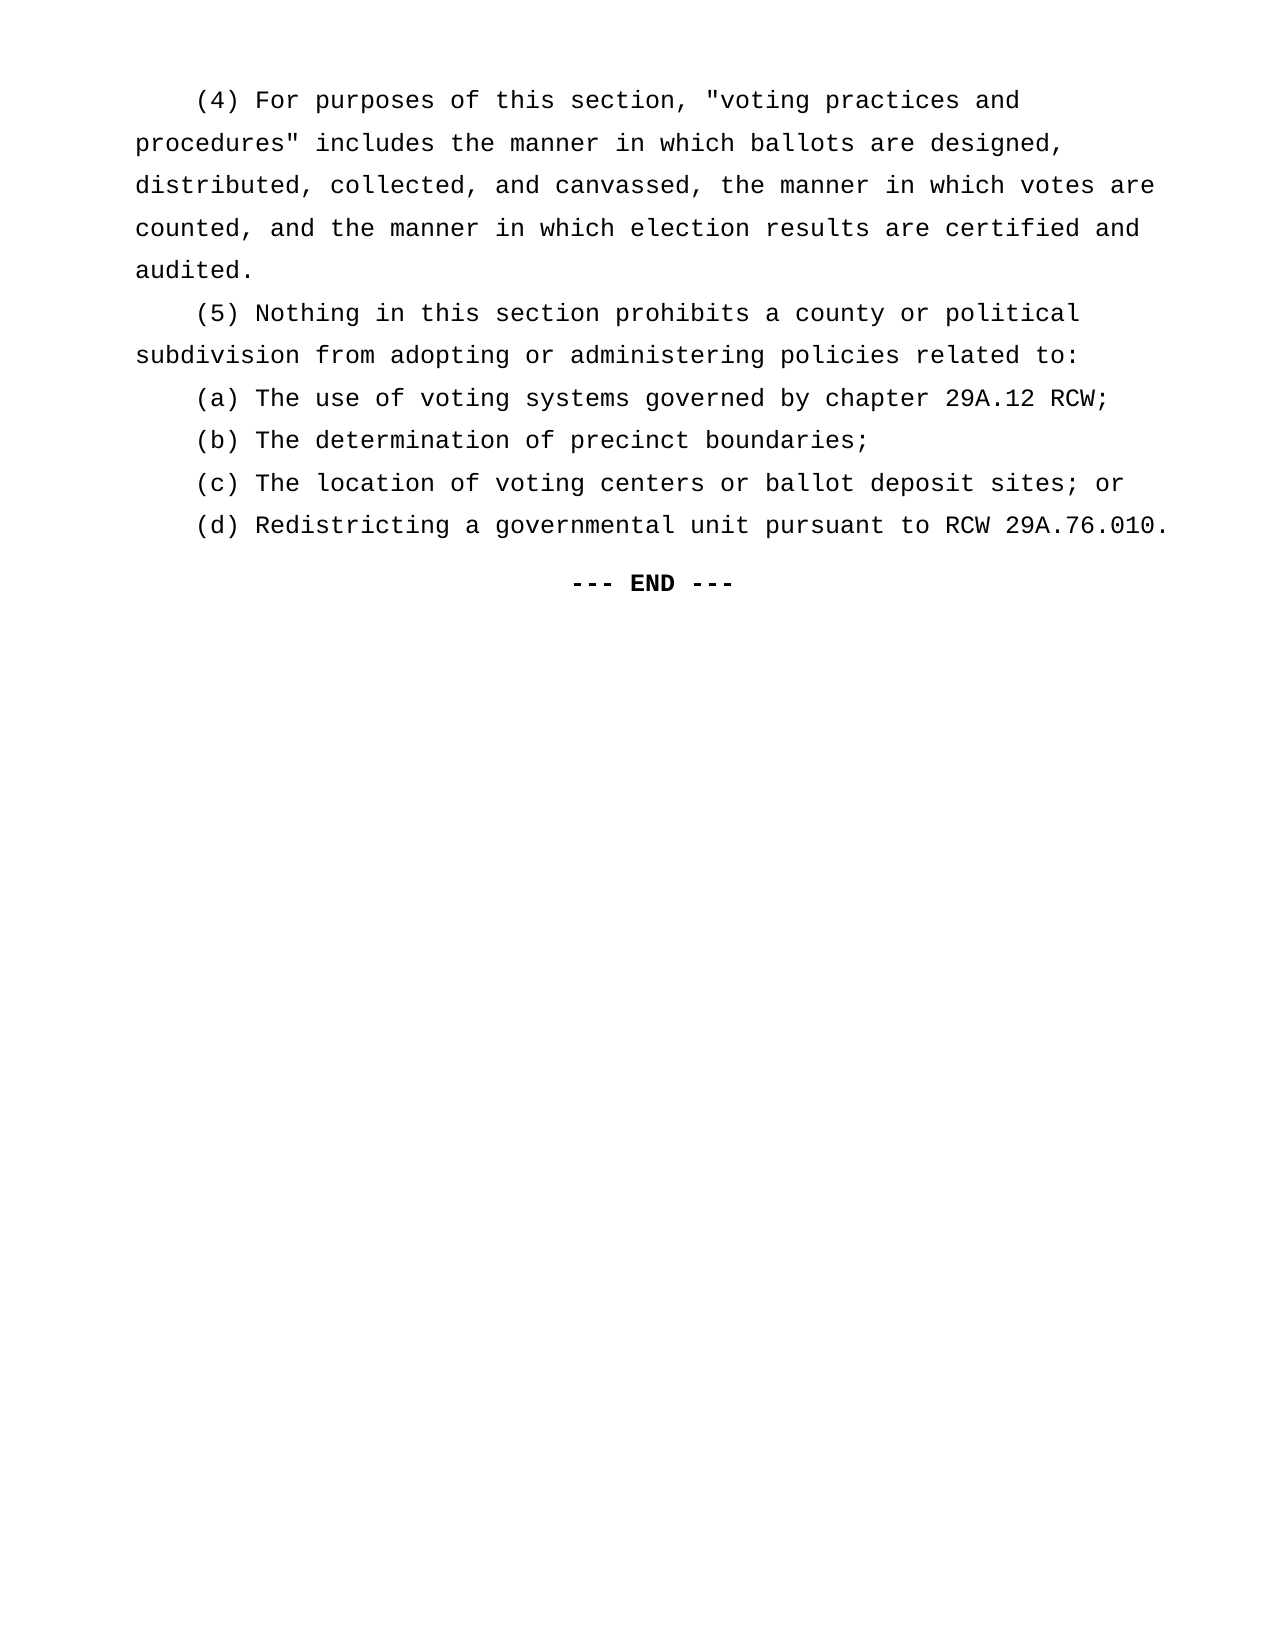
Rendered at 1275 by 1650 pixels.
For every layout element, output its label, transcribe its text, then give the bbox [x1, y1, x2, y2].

text (4) For purposes of this section, "voting practices and procedures" includes the manner in which ballots are designed, distributed, collected, and canvassed, the manner in which votes are counted, and the manner in which election results are certified and audited. [135, 75, 1170, 287]
text (c) The location of voting centers or ballot deposit sites; or [135, 457, 1170, 500]
text (5) Nothing in this section prohibits a county or political subdivision from adopting or administering policies related to: [135, 287, 1170, 372]
text (b) The determination of precinct boundaries; [135, 415, 1170, 457]
text (a) The use of voting systems governed by chapter 29A.12 RCW; [135, 372, 1170, 415]
text --- END --- [135, 571, 1170, 599]
text (d) Redistricting a governmental unit pursuant to RCW 29A.76.010. [135, 500, 1170, 542]
